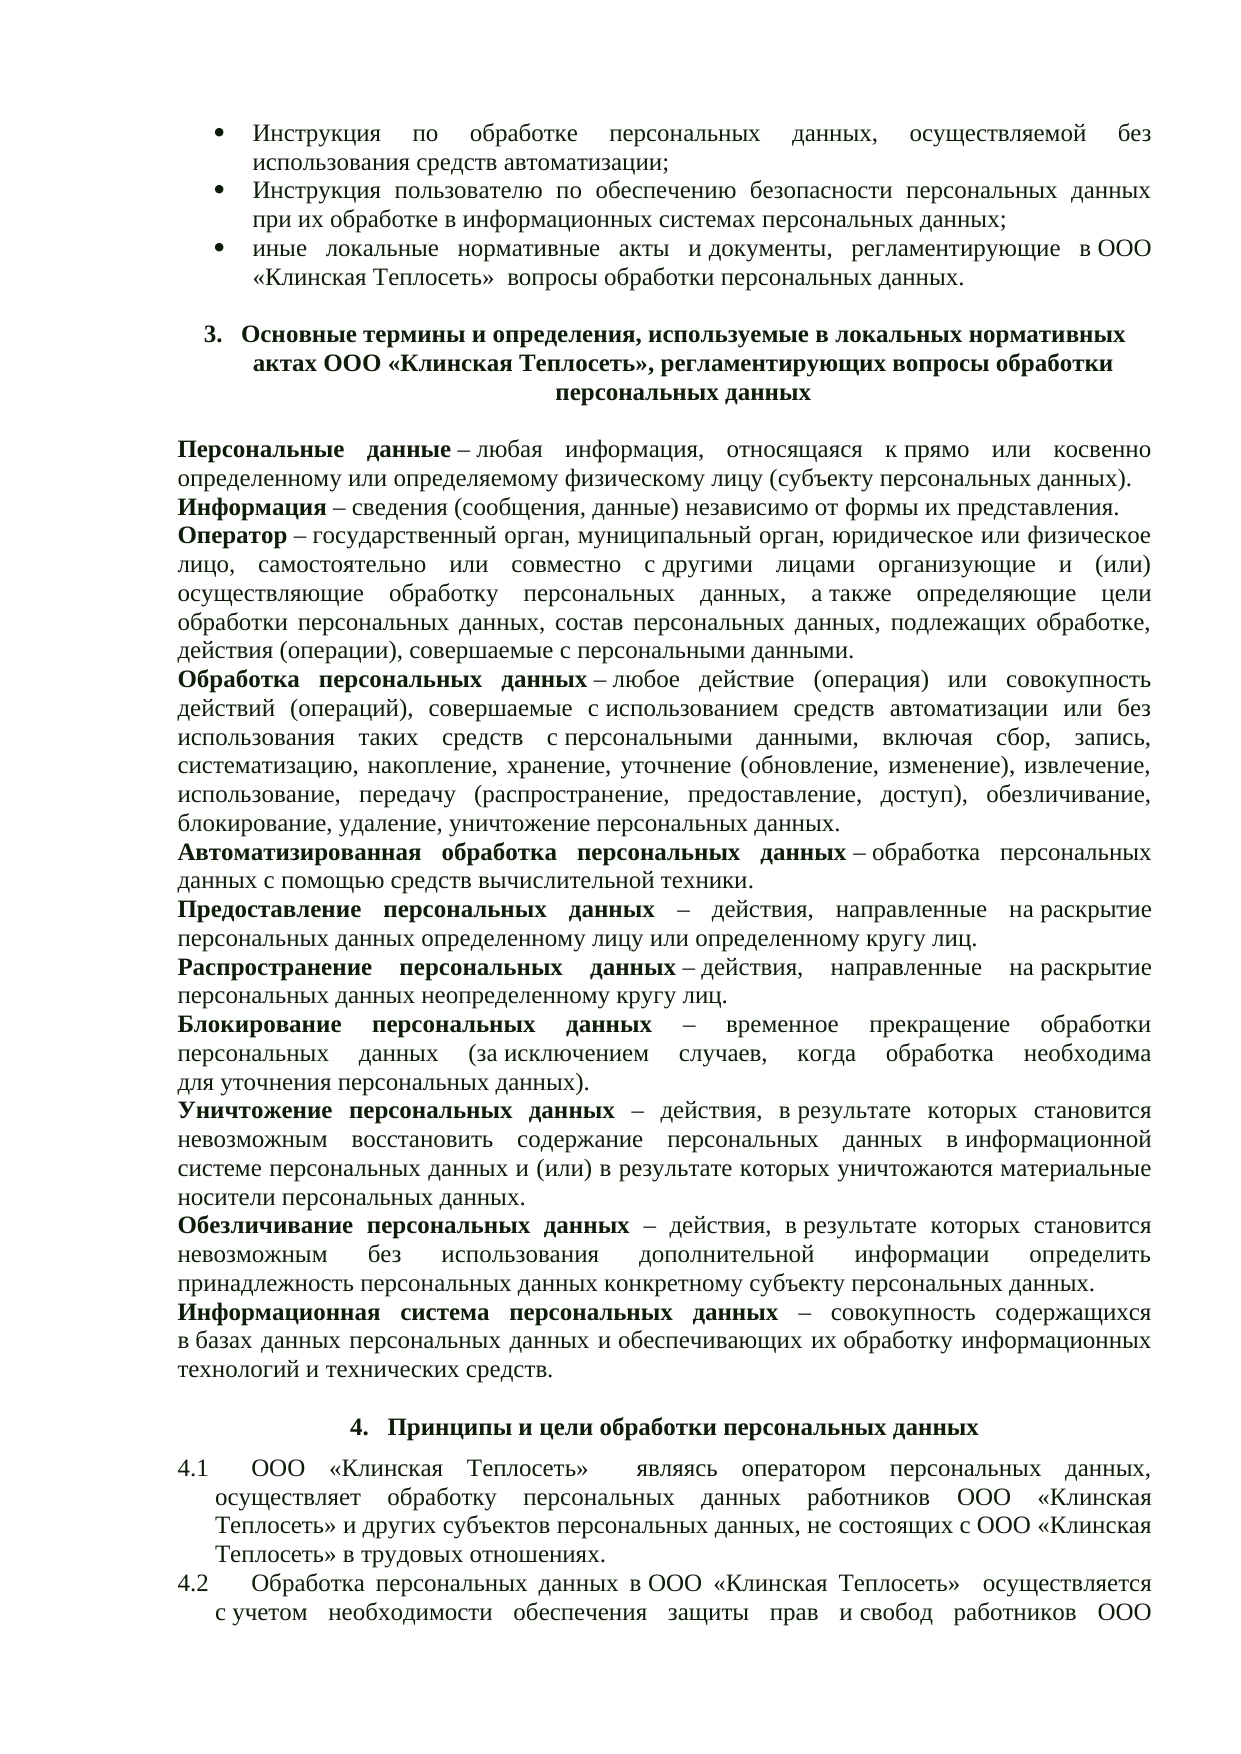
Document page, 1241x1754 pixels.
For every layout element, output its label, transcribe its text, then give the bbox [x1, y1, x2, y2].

list ООО «Клинская Теплосеть» являясь оператором персональных данных, осуществляет обработку персональных данных работников ООО «Клинская Теплосеть» и других субъектов персональных данных, не состоящих с ООО «Клинская Теплосеть» в трудовых отношениях. [177, 1453, 1152, 1568]
text Блокирование персональных данных – временное прекращение обработки персональных данных (за исключением случаев, когда обработка необходима для уточнения персональных данных). [177, 1009, 1152, 1096]
list иные локальные нормативные акты и документы, регламентирующие в ООО «Клинская Теплосеть» вопросы обработки персональных данных. [215, 233, 1152, 291]
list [177, 1568, 1152, 1626]
list Инструкция по обработке персональных данных, осуществляемой без использования средств автоматизации; [215, 118, 1152, 176]
list Принципы и цели обработки персональных данных [177, 1412, 1152, 1441]
text Оператор – государственный орган, муниципальный орган, юридическое или физическое лицо, самостоятельно или совместно с другими лицами организующие и (или) осуществляющие обработку персональных данных, а также определяющие цели обработки персональных данных, состав персональных данных, подлежащих обработке, действия (операции), совершаемые с персональными данными. [177, 521, 1152, 664]
text Обезличивание персональных данных – действия, в результате которых становится невозможным без использования дополнительной информации определить принадлежность персональных данных конкретному субъекту персональных данных. [177, 1211, 1152, 1297]
text Автоматизированная обработка персональных данных – обработка персональных данных с помощью средств вычислительной техники. [177, 837, 1152, 894]
text Информационная система персональных данных – совокупность содержащихся в базах данных персональных данных и обеспечивающих их обработку информационных технологий и технических средств. [177, 1297, 1152, 1383]
list Основные термины и определения, используемые в локальных нормативных актах ООО «Клинская Теплосеть», регламентирующих вопросы обработки персональных данных [177, 319, 1152, 406]
text Предоставление персональных данных – действия, направленные на раскрытие персональных данных определенному лицу или определенному кругу лиц. [177, 894, 1152, 952]
text Информация – сведения (сообщения, данные) независимо от формы их представления. [177, 492, 1152, 521]
list Инструкция пользователю по обеспечению безопасности персональных данных при их обработке в информационных системах персональных данных; [215, 176, 1152, 233]
text Распространение персональных данных – действия, направленные на раскрытие персональных данных неопределенному кругу лиц. [177, 952, 1152, 1009]
text Уничтожение персональных данных – действия, в результате которых становится невозможным восстановить содержание персональных данных в информационной системе персональных данных и (или) в результате которых уничтожаются материальные носители персональных данных. [177, 1096, 1152, 1211]
text Персональные данные – любая информация, относящаяся к прямо или косвенно определенному или определяемому физическому лицу (субъекту персональных данных). [177, 434, 1152, 492]
text Обработка персональных данных – любое действие (операция) или совокупность действий (операций), совершаемые с использованием средств автоматизации или без использования таких средств с персональными данными, включая сбор, запись, систематизацию, накопление, хранение, уточнение (обновление, изменение), извлечение, использование, передачу (распространение, предоставление, доступ), обезличивание, блокирование, удаление, уничтожение персональных данных. [177, 664, 1152, 837]
